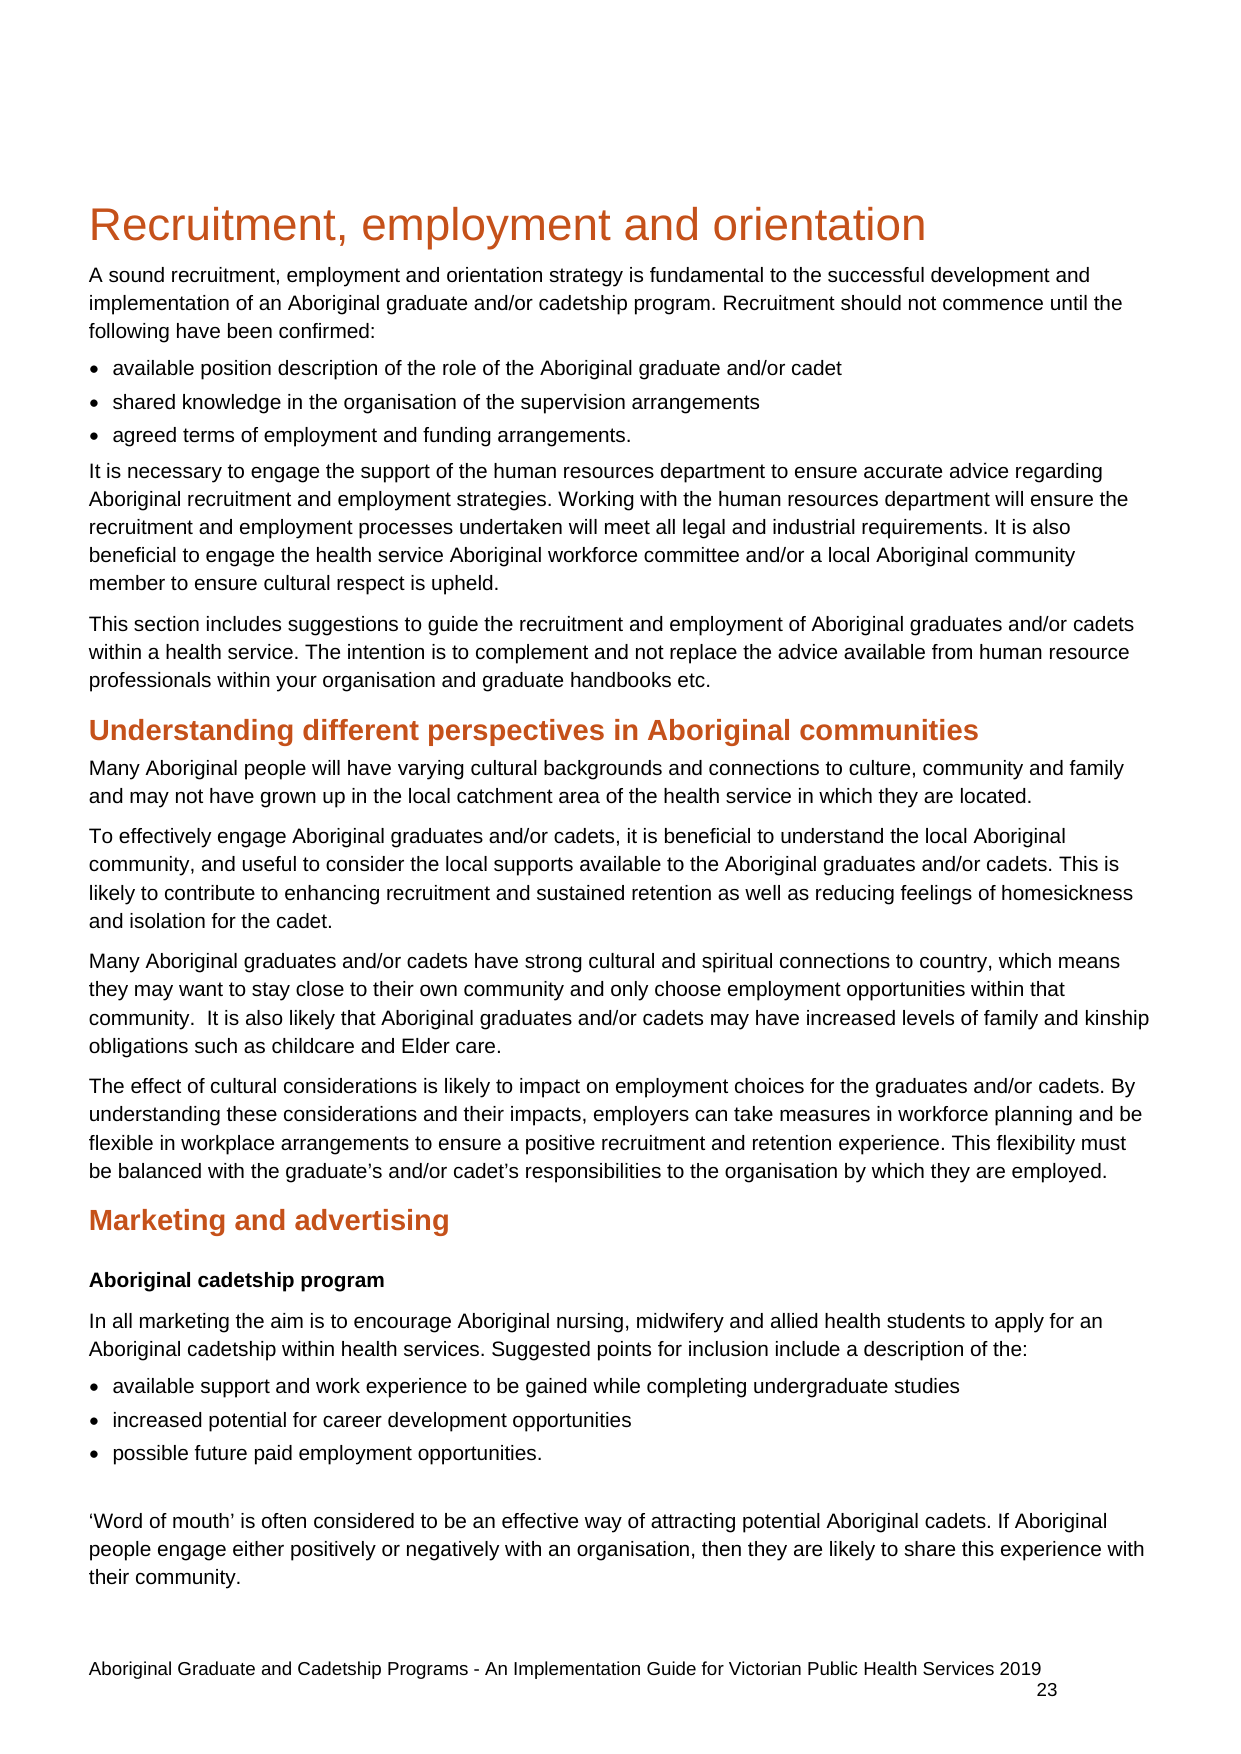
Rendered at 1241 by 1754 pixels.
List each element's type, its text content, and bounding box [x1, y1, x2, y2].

text possible future paid employment opportunities. [89, 1441, 1152, 1466]
subtitle Aboriginal cadetship program [89, 1267, 1152, 1292]
text ‘Word of mouth’ is often considered to be an effective way of attracting potential Aboriginal cadets. If Aboriginal people engage either positively or negatively with an organisation, then they are likely to share this experience with their community. [89, 1504, 1152, 1589]
text This section includes suggestions to guide the recruitment and employment of Aboriginal graduates and/or cadets within a health service. The intention is to complement and not replace the advice available from human resource professionals within your organisation and graduate handbooks etc. [89, 607, 1152, 692]
text A sound recruitment, employment and orientation strategy is fundamental to the successful development and implementation of an Aboriginal graduate and/or cadetship program. Recruitment should not commence until the following have been confirmed: [89, 258, 1152, 343]
text shared knowledge in the organisation of the supervision arrangements [89, 389, 1152, 414]
text The effect of cultural considerations is likely to impact on employment choices for the graduates and/or cadets. By understanding these considerations and their impacts, employers can take measures in workforce planning and be flexible in workplace arrangements to ensure a positive recruitment and retention experience. This flexibility must be balanced with the graduate’s and/or cadet’s responsibilities to the organisation by which they are employed. [89, 1070, 1152, 1182]
text To effectively engage Aboriginal graduates and/or cadets, it is beneficial to understand the local Aboriginal community, and useful to consider the local supports available to the Aboriginal graduates and/or cadets. This is likely to contribute to enhancing recruitment and sustained retention as well as reducing feelings of homesickness and isolation for the cadet. [89, 820, 1152, 932]
text Many Aboriginal graduates and/or cadets have strong cultural and spiritual connections to country, which means they may want to stay close to their own community and only choose employment opportunities within that community. It is also likely that Aboriginal graduates and/or cadets may have increased levels of family and kinship obligations such as childcare and Elder care. [89, 945, 1152, 1057]
text available position description of the role of the Aboriginal graduate and/or cadet [89, 355, 1152, 381]
text increased potential for career development opportunities [89, 1407, 1152, 1432]
text available support and work experience to be gained while completing undergraduate studies [89, 1373, 1152, 1398]
text It is necessary to engage the support of the human resources department to ensure accurate advice regarding Aboriginal recruitment and employment strategies. Working with the human resources department will ensure the recruitment and employment processes undertaken will meet all legal and industrial requirements. It is also beneficial to engage the health service Aboriginal workforce committee and/or a local Aboriginal community member to ensure cultural respect is upheld. [89, 454, 1152, 595]
text agreed terms of employment and funding arrangements. [89, 423, 1152, 448]
text Many Aboriginal people will have varying cultural backgrounds and connections to culture, community and family and may not have grown up in the local catchment area of the health service in which they are located. [89, 751, 1152, 807]
subtitle Understanding different perspectives in Aboriginal communities [89, 713, 1152, 746]
text In all marketing the aim is to encourage Aboriginal nursing, midwifery and allied health students to apply for an Aboriginal cadetship within health services. Suggested points for inclusion include a description of the: [89, 1304, 1152, 1361]
subtitle Recruitment, employment and orientation [89, 198, 1152, 250]
subtitle Marketing and advertising [89, 1203, 1152, 1237]
